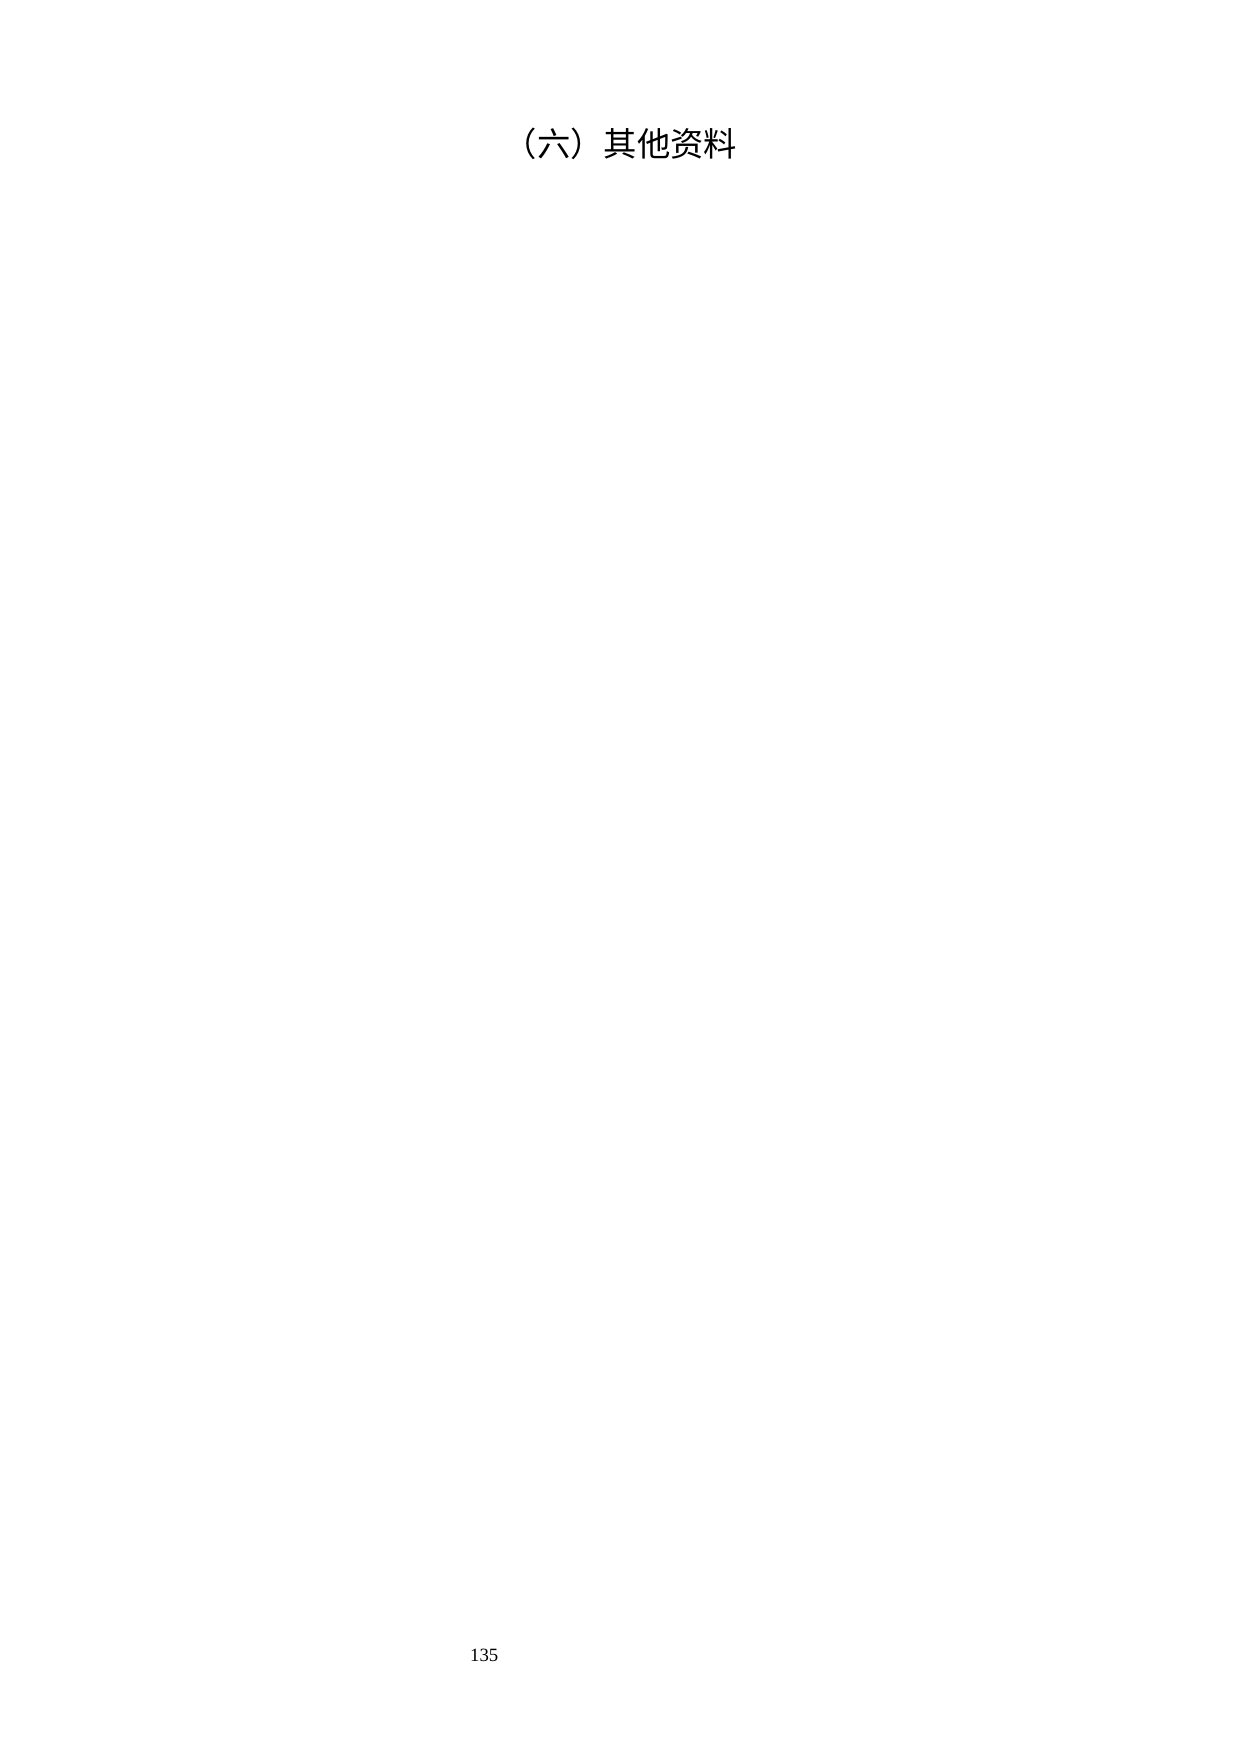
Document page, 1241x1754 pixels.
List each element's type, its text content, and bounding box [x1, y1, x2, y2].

text （六）其他资料 [118, 118, 1122, 166]
